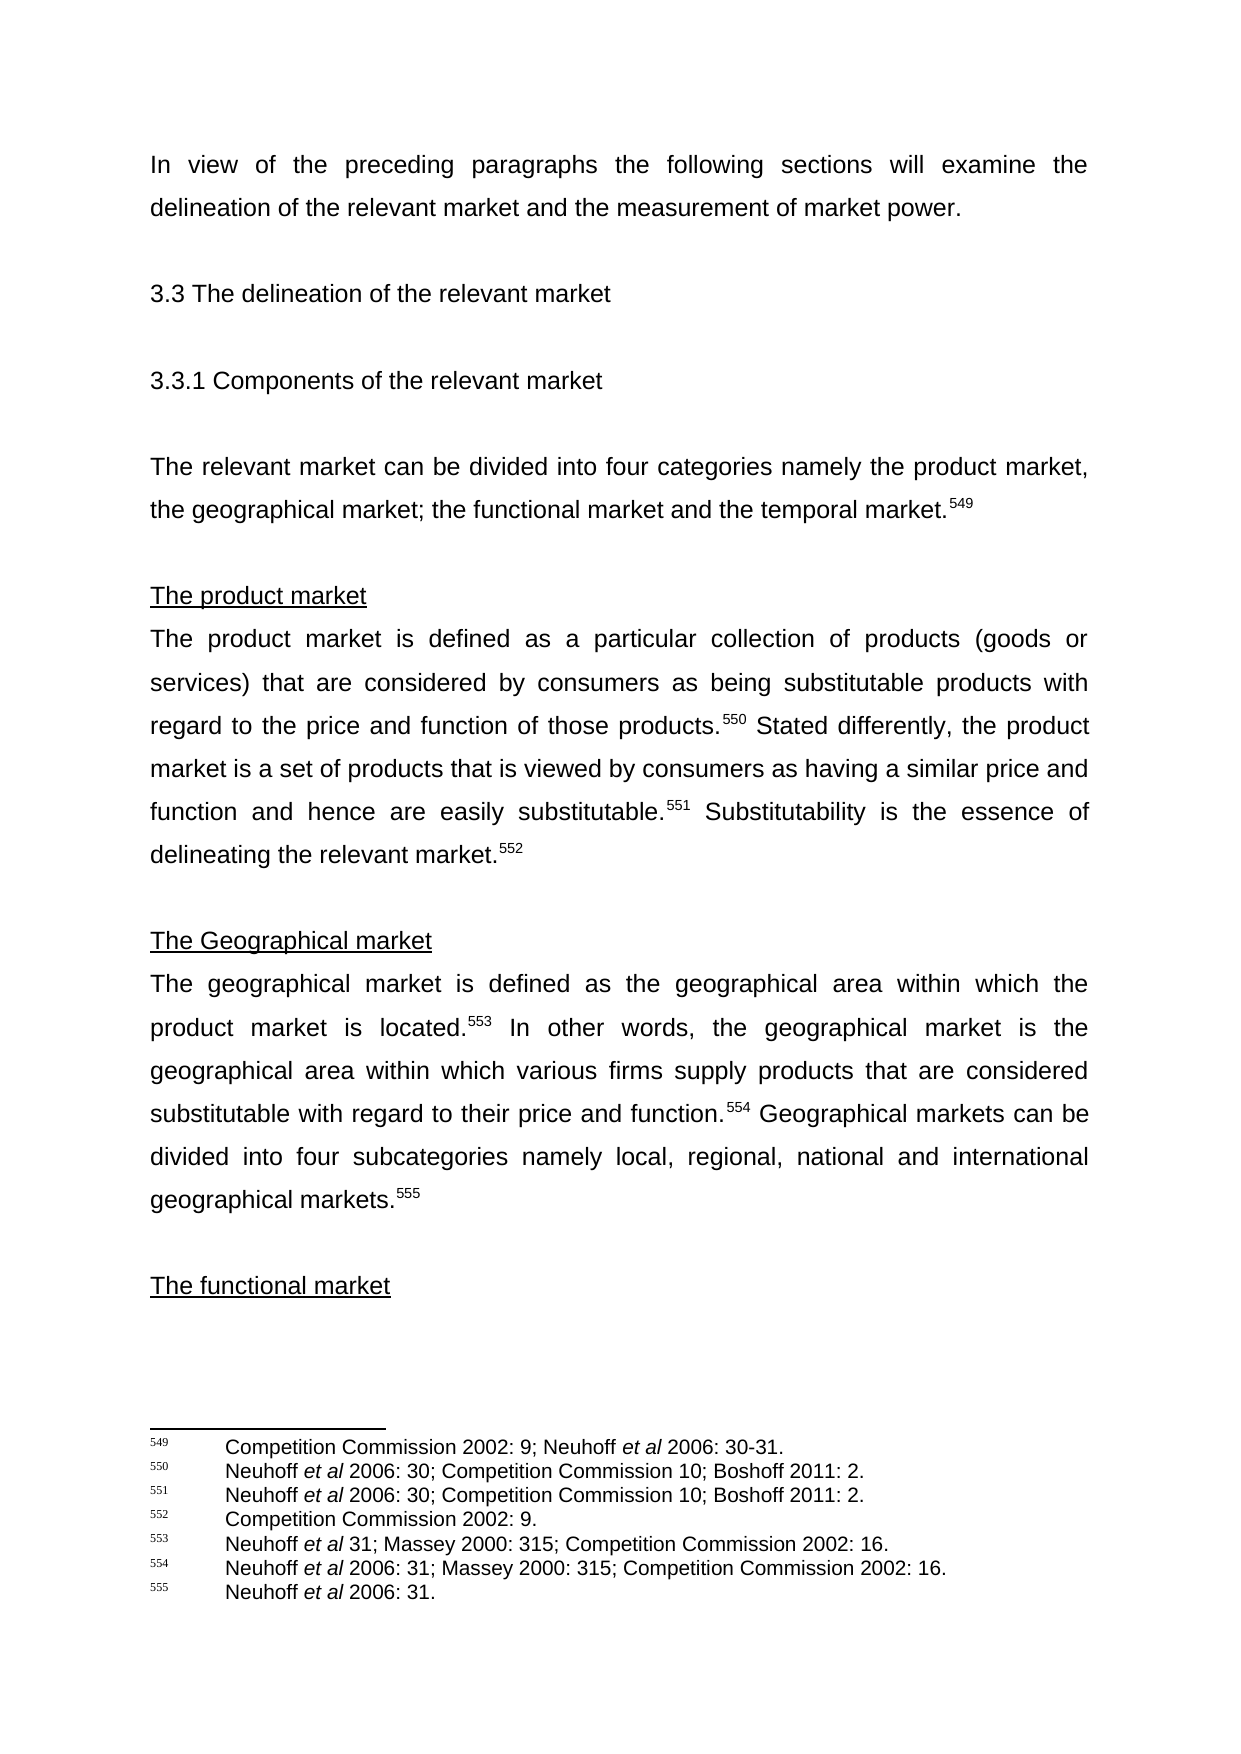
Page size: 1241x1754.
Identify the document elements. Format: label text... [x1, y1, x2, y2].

text 3.3.1 Components of the relevant market [150, 366, 1090, 394]
text The Geographical market [150, 926, 1090, 955]
text The geographical market is defined as the geographical area within which the product market is located. In other words, the geographical market is the geographical area within which various firms supply products that are considered substitutable with regard to their price and function. Geographical markets can be divided into four subcategories namely local, regional, national and international geographical markets. [150, 969, 1090, 1214]
text The product market [150, 581, 1090, 610]
text In view of the preceding paragraphs the following sections will examine the delineation of the relevant market and the measurement of market power. [150, 150, 1090, 222]
text 3.3 The delineation of the relevant market [150, 279, 1090, 308]
text The functional market [150, 1271, 1090, 1300]
text The product market is defined as a particular collection of products (goods or services) that are considered by consumers as being substitutable products with regard to the price and function of those products. Stated differently, the product market is a set of products that is viewed by consumers as having a similar price and function and hence are easily substitutable. Substitutability is the essence of delineating the relevant market. [150, 624, 1090, 869]
text The relevant market can be divided into four categories namely the product market, the geographical market; the functional market and the temporal market. [150, 452, 1090, 524]
